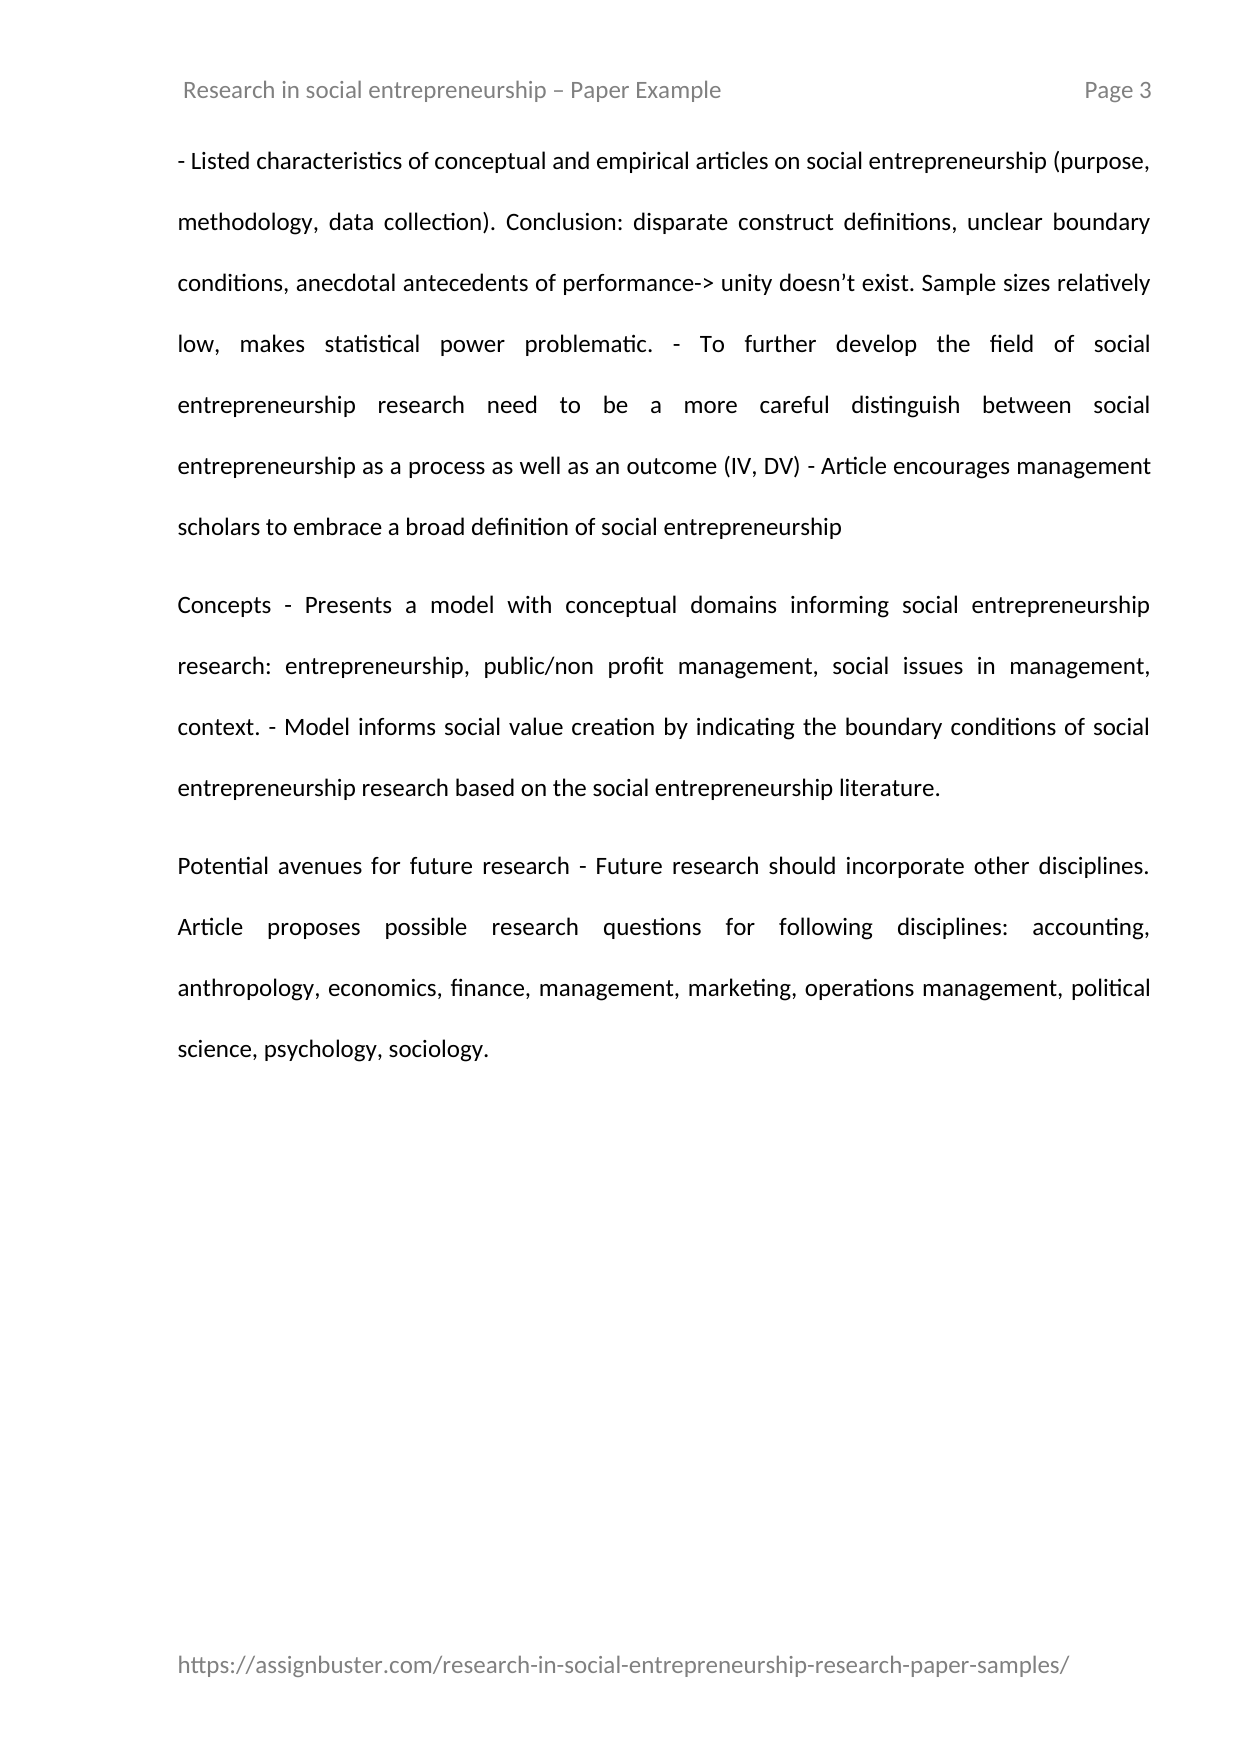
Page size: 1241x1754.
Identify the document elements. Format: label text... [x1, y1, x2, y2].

text - Listed characteristics of conceptual and empirical articles on social entrepreneurship (purpose, methodology, data collection). Conclusion: disparate construct definitions, unclear boundary conditions, anecdotal antecedents of performance-> unity doesn’t exist. Sample sizes relatively low, makes statistical power problematic. - To further develop the field of social entrepreneurship research need to be a more careful distinguish between social entrepreneurship as a process as well as an outcome (IV, DV) - Article encourages management scholars to embrace a broad definition of social entrepreneurship [177, 145, 1152, 542]
text Concepts - Presents a model with conceptual domains informing social entrepreneurship research: entrepreneurship, public/non profit management, social issues in management, context. - Model informs social value creation by indicating the boundary conditions of social entrepreneurship research based on the social entrepreneurship literature. [177, 589, 1152, 803]
text Potential avenues for future research - Future research should incorporate other disciplines. Article proposes possible research questions for following disciplines: accounting, anthropology, economics, finance, management, marketing, operations management, political science, psychology, sociology. [177, 850, 1152, 1063]
